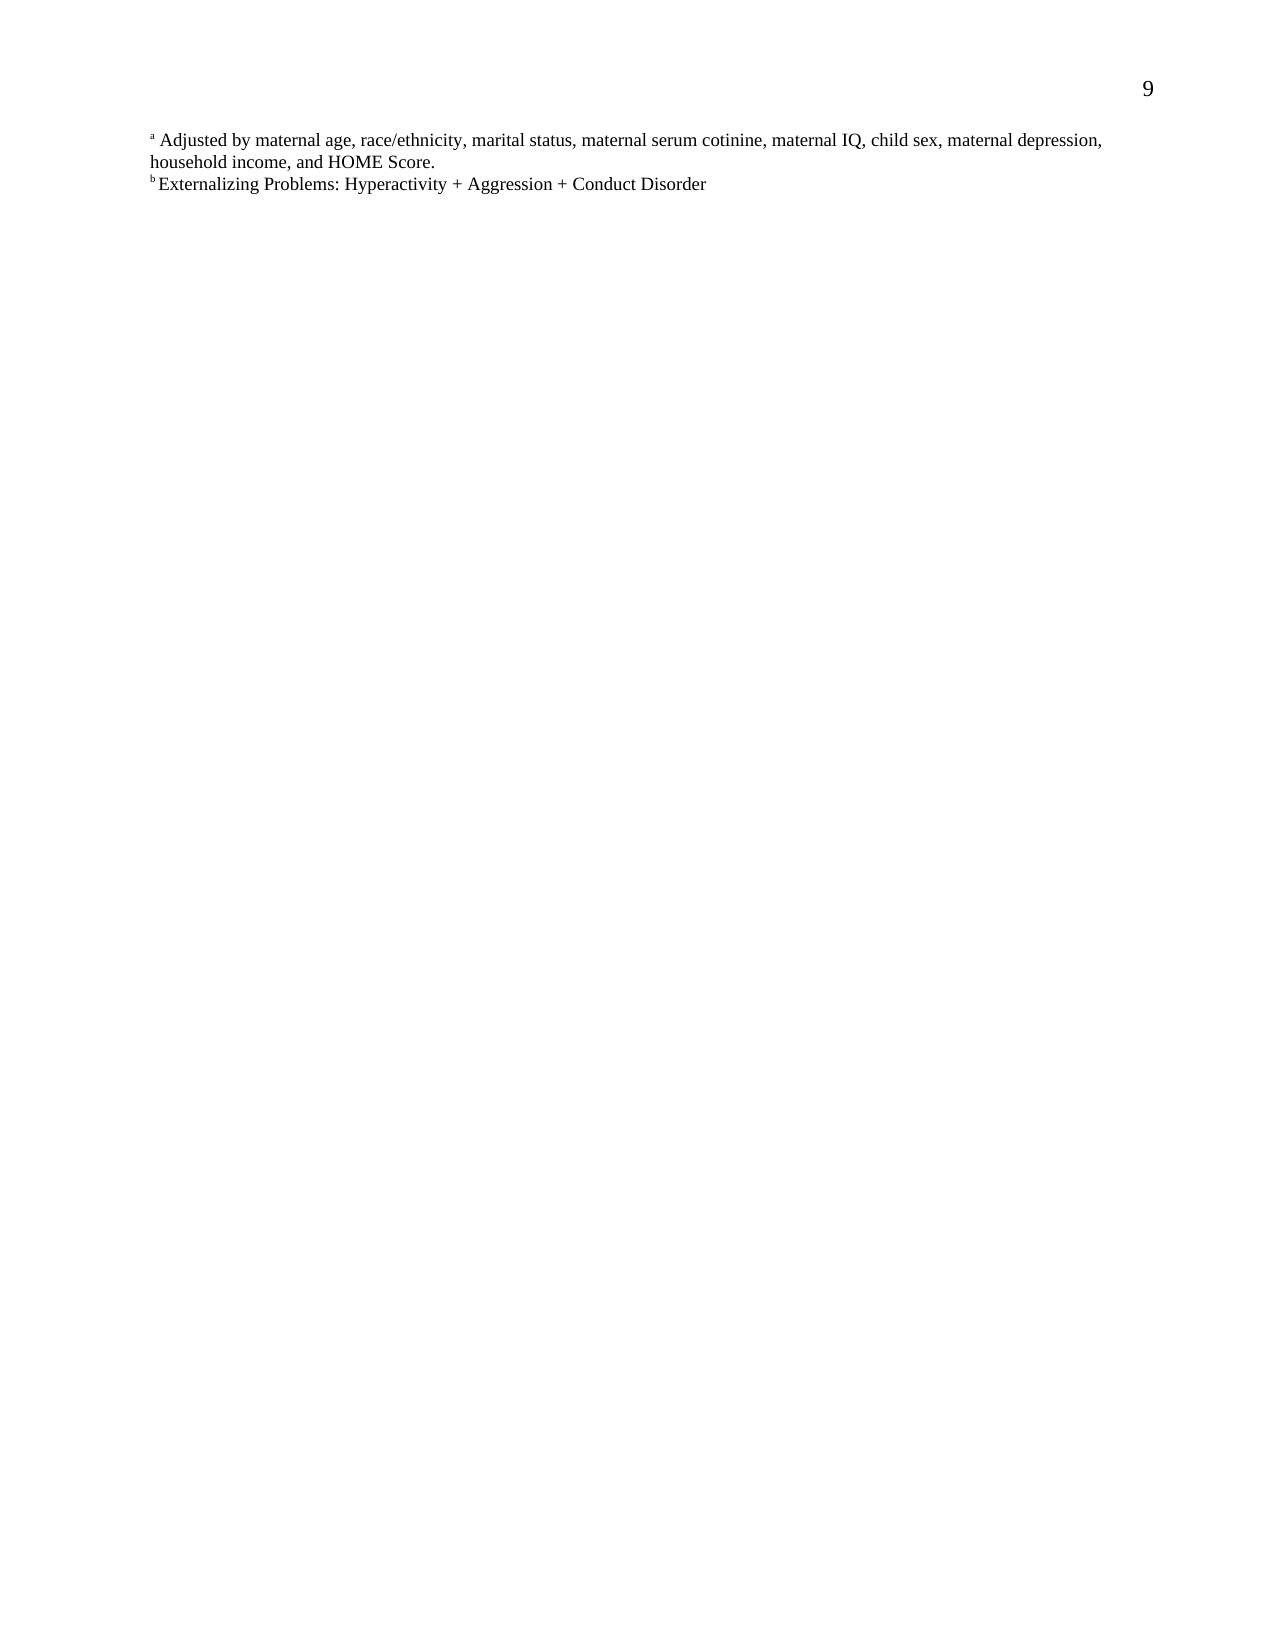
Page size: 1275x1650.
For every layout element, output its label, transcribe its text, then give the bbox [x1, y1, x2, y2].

text a Adjusted by maternal age, race/ethnicity, marital status, maternal serum cotinine, maternal IQ, child sex, maternal depression, household income, and HOME Score. [150, 129, 1153, 172]
text b Externalizing Problems: Hyperactivity + Aggression + Conduct Disorder [150, 172, 1153, 194]
